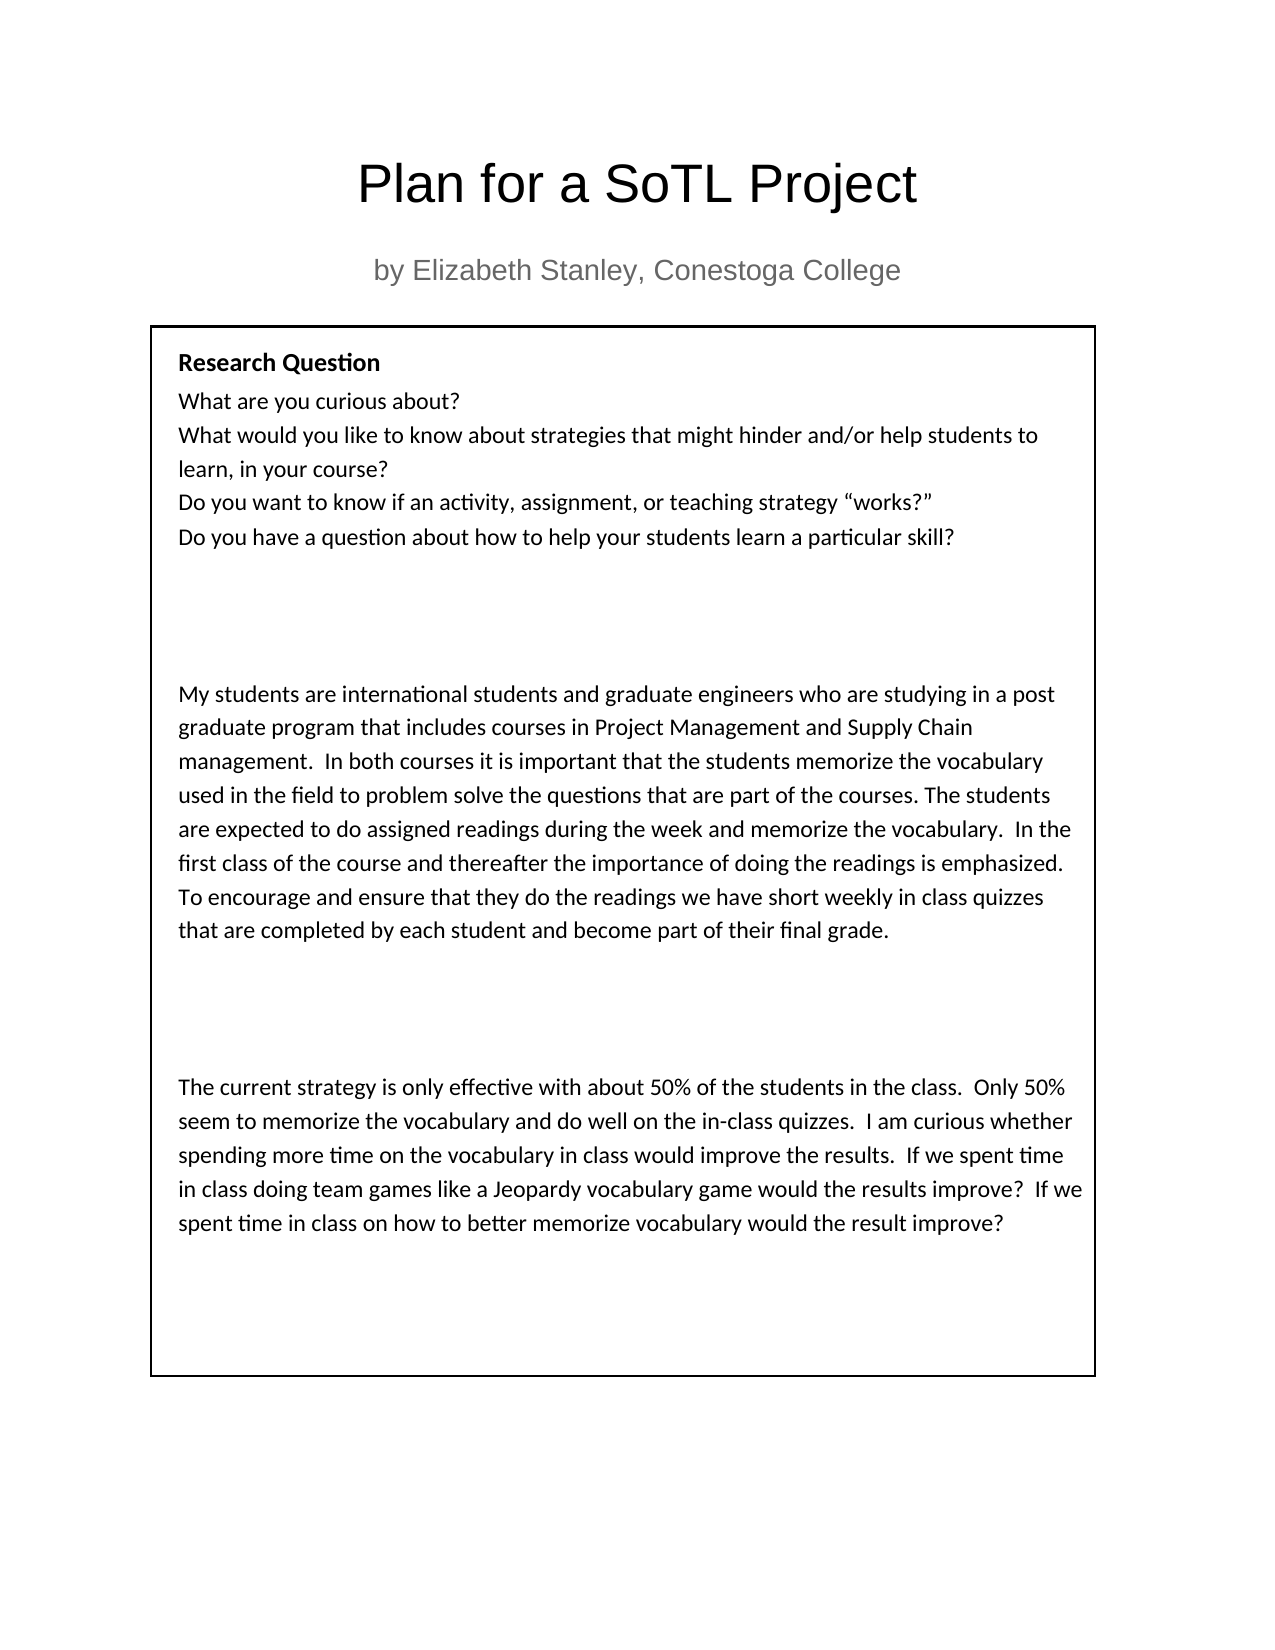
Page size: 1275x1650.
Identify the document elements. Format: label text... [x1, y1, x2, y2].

subtitle by Elizabeth Stanley, Conestoga College [150, 253, 1125, 287]
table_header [152, 328, 1094, 1374]
title Plan for a SoTL Project [150, 152, 1125, 214]
